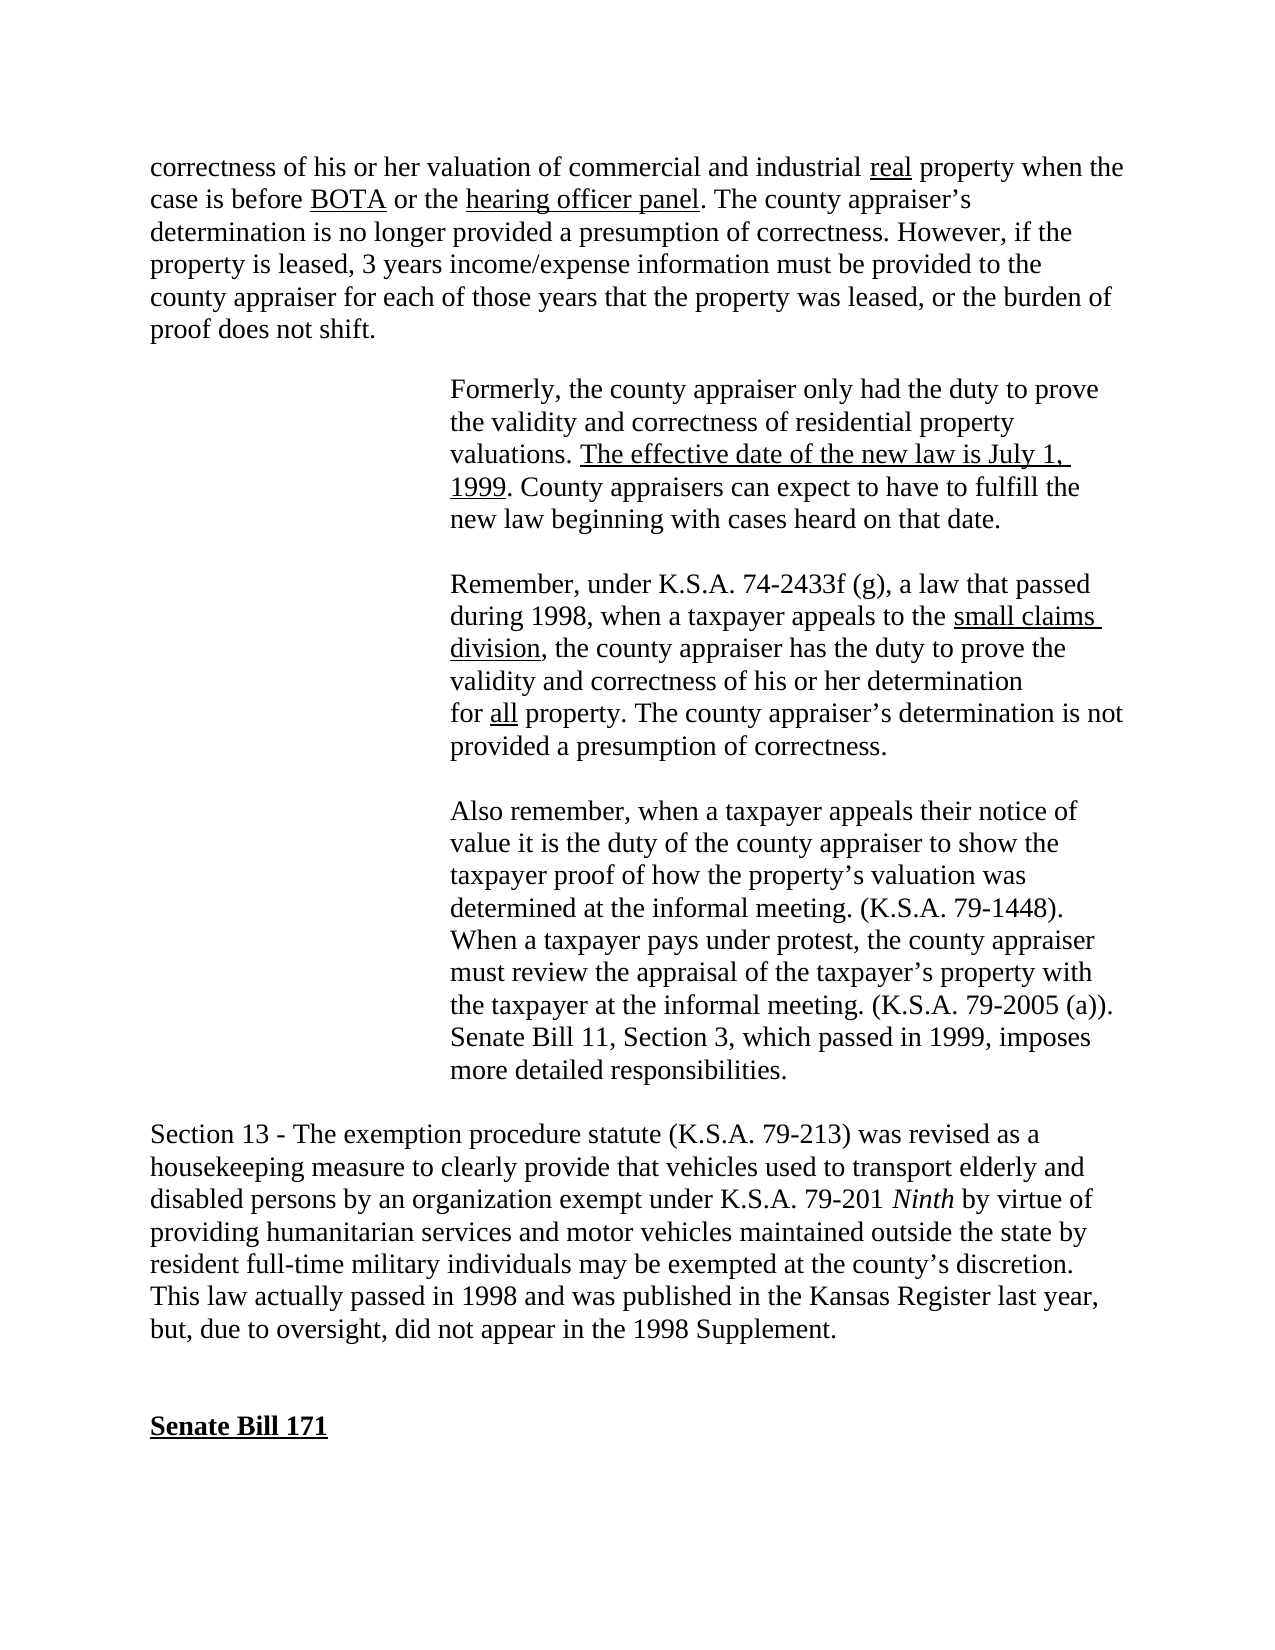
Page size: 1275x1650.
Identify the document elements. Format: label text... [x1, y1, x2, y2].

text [150, 1085, 1125, 1474]
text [150, 150, 1125, 372]
text Formerly, the county appraiser only had the duty to prove the validity and correctness of residential property valuations. The effective date of the new law is July 1, 1999. County appraisers can expect to have to fulfill the new law beginning with cases heard on that date. Remember, under K.S.A. 74-2433f (g), a law that passed during 1998, when a taxpayer appeals to the small claims division, the county appraiser has the duty to prove the validity and correctness of his or her determination for all property. The county appraiser’s determination is not provided a presumption of correctness. Also remember, when a taxpayer appeals their notice of value it is the duty of the county appraiser to show the taxpayer proof of how the property’s valuation was determined at the informal meeting. (K.S.A. 79-1448). When a taxpayer pays under protest, the county appraiser must review the appraisal of the taxpayer’s property with the taxpayer at the informal meeting. (K.S.A. 79-2005 (a)). Senate Bill 11, Section 3, which passed in 1999, imposes more detailed responsibilities. [450, 372, 1125, 1085]
